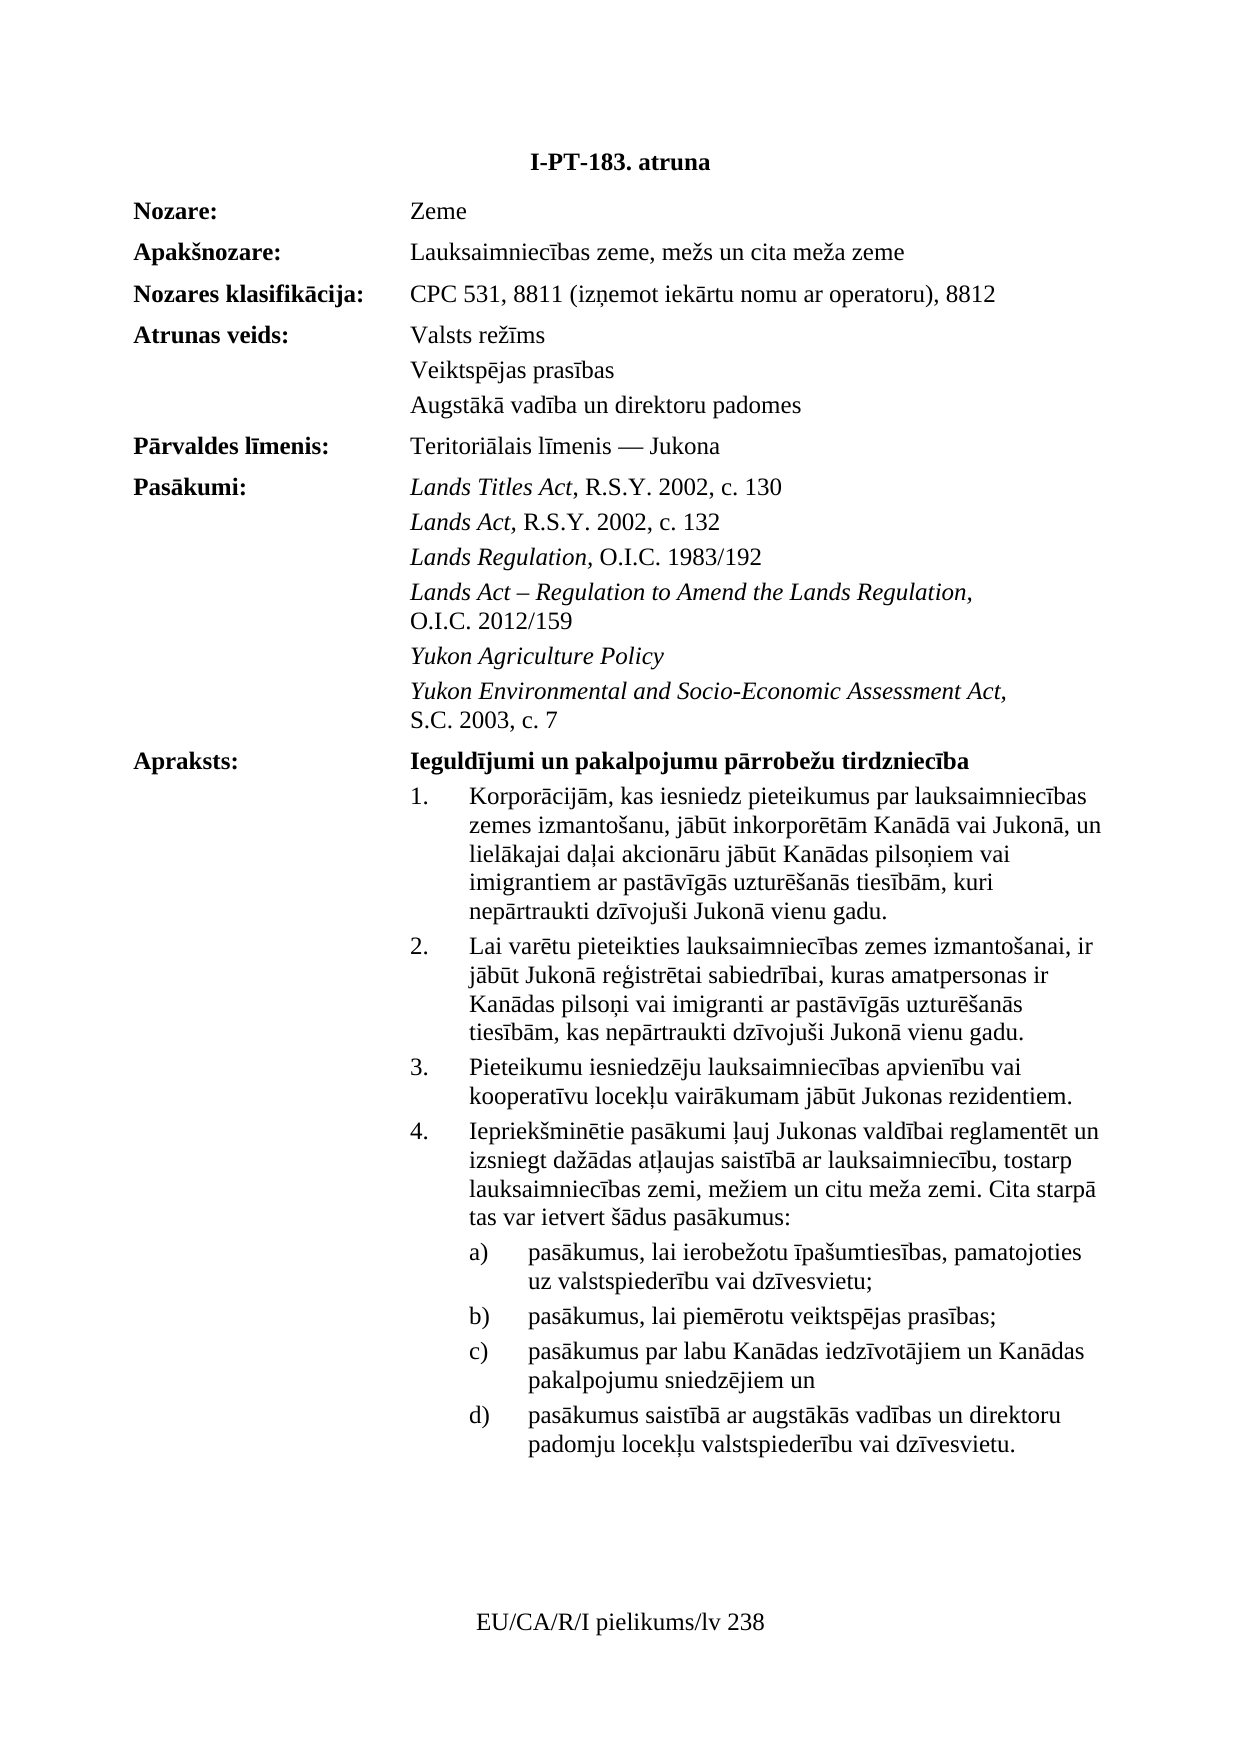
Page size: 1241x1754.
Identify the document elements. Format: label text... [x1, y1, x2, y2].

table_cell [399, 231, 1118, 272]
text I-PT-183. atruna [118, 147, 1122, 176]
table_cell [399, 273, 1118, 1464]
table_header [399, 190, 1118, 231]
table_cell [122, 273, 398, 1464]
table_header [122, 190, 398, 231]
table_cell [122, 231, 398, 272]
